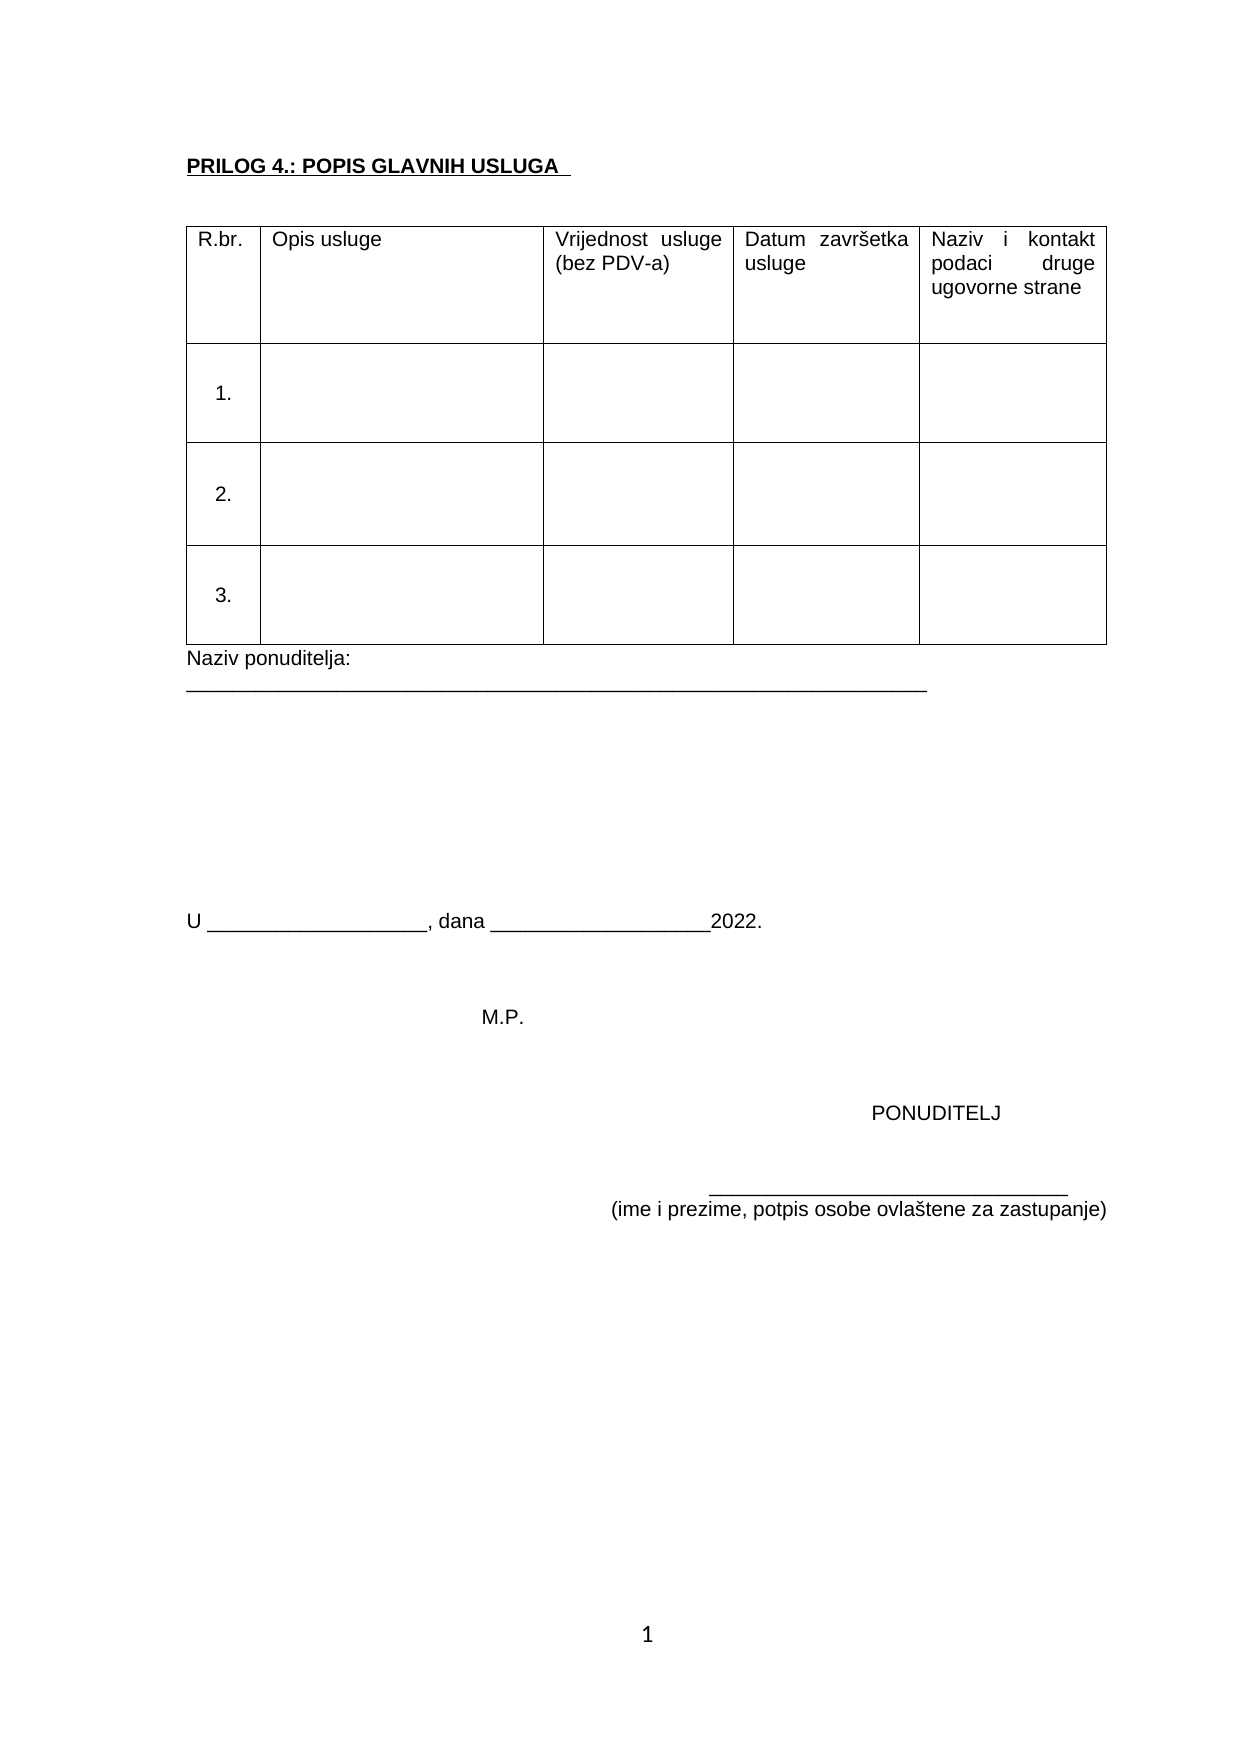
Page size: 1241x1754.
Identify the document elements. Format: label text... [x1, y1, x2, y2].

table_cell [544, 546, 733, 644]
table_cell [261, 443, 543, 545]
table_header Vrijednost usluge (bez PDV-a) [544, 227, 733, 342]
text M.P. [186, 1005, 1107, 1029]
table_cell [261, 546, 543, 644]
table_header Datum završetka usluge [734, 227, 919, 342]
table_cell [734, 443, 919, 545]
table_cell [920, 344, 1106, 442]
table_cell 1. [187, 344, 260, 442]
table_cell [261, 344, 543, 442]
table_header Opis usluge [261, 227, 543, 342]
text ________________________________________________________________ [186, 669, 1107, 693]
text PRILOG 4.: POPIS GLAVNIH USLUGA [186, 154, 1107, 178]
table_header Naziv i kontakt podaci druge ugovorne strane [920, 227, 1106, 342]
table_cell [734, 344, 919, 442]
text PONUDITELJ [172, 1101, 1107, 1124]
text U ___________________, dana ___________________2022. [186, 909, 1107, 933]
table_header R.br. [187, 227, 260, 342]
text _______________________________ (ime i prezime, potpis osobe ovlaštene za zastupanje) [231, 1172, 1107, 1220]
table_cell 3. [187, 546, 260, 644]
table_cell 2. [187, 443, 260, 545]
table_cell [920, 443, 1106, 545]
table_cell [544, 344, 733, 442]
table_cell [734, 546, 919, 644]
text Naziv ponuditelja: [186, 645, 1107, 669]
table_cell [920, 546, 1106, 644]
table_cell [544, 443, 733, 545]
